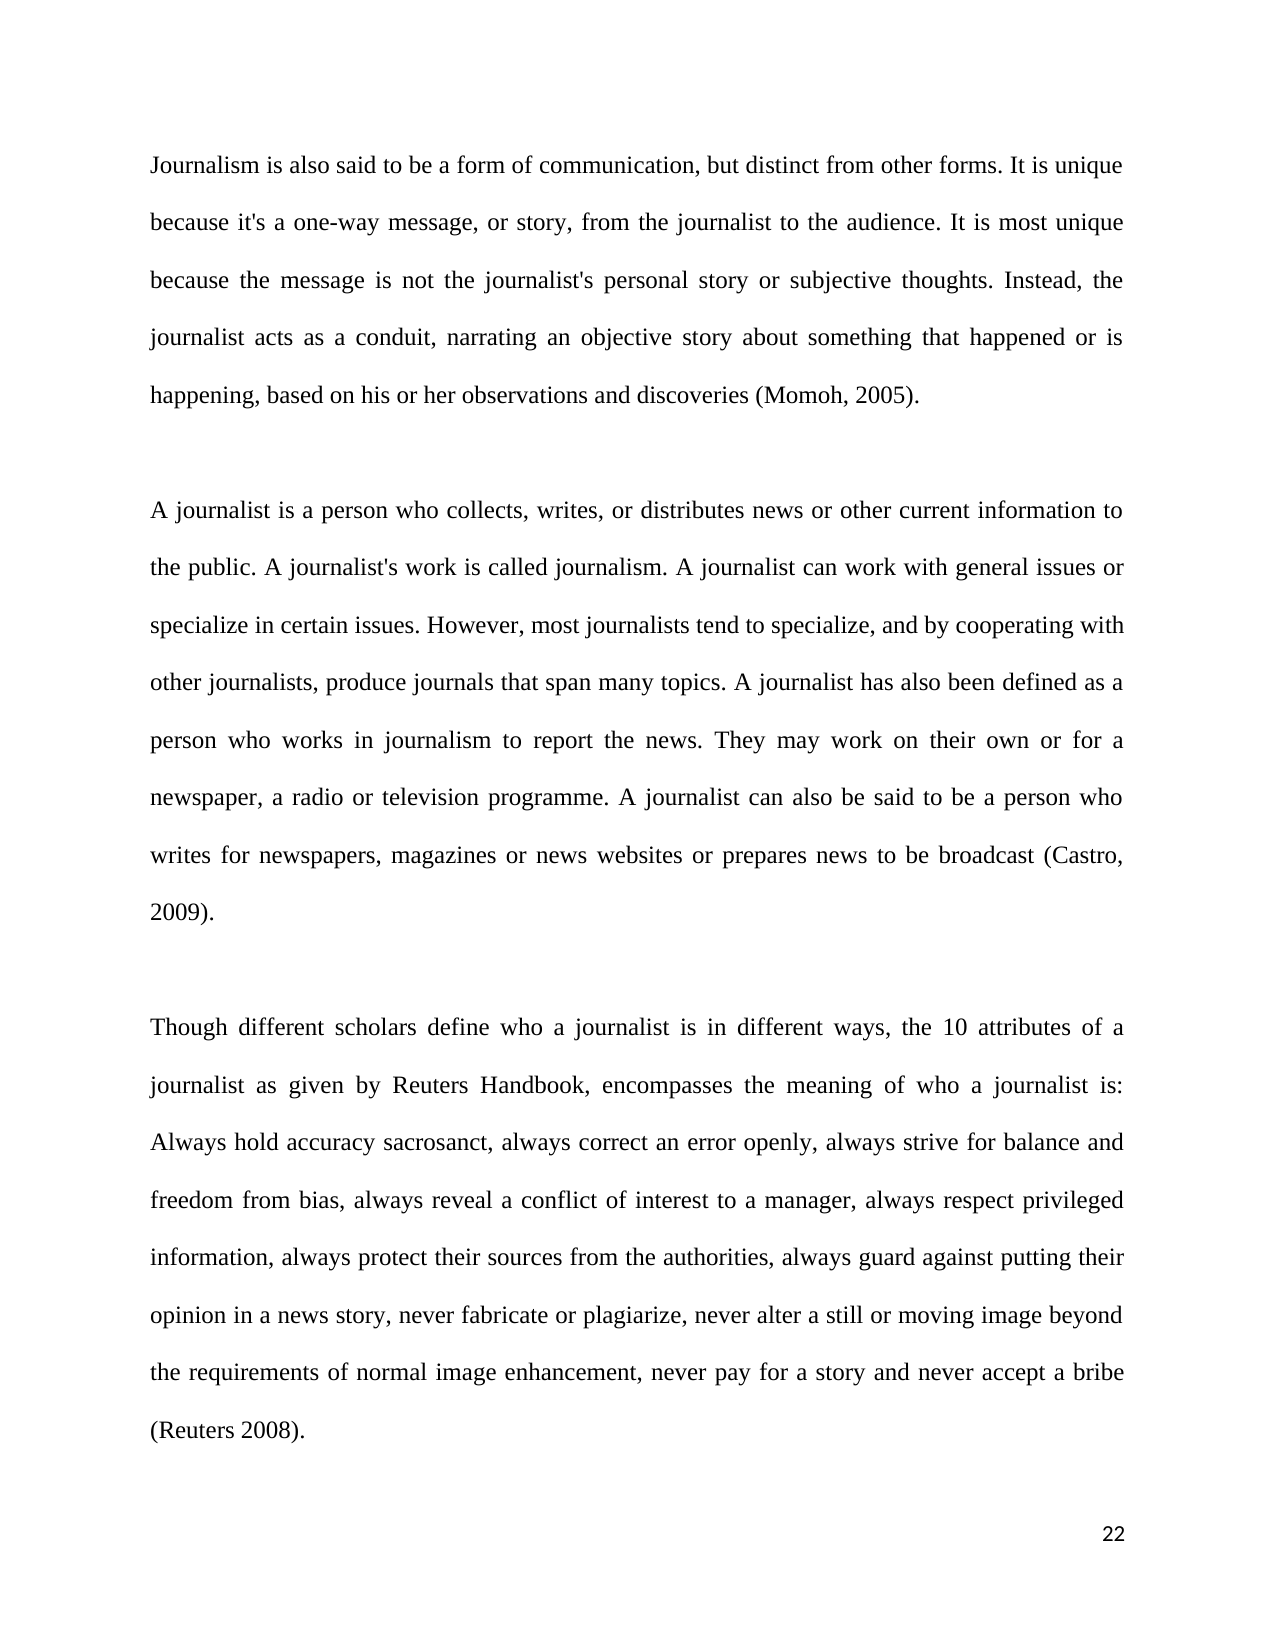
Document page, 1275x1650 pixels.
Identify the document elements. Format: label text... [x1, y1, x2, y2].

text Though different scholars define who a journalist is in different ways, the 10 attributes of a journalist as given by Reuters Handbook, encompasses the meaning of who a journalist is: Always hold accuracy sacrosanct, always correct an error openly, always strive for balance and freedom from bias, always reveal a conflict of interest to a manager, always respect privileged information, always protect their sources from the authorities, always guard against putting their opinion in a news story, never fabricate or plagiarize, never alter a still or moving image beyond the requirements of normal image enhancement, never pay for a story and never accept a bribe (Reuters 2008). [150, 1012, 1125, 1444]
text A journalist is a person who collects, writes, or distributes news or other current information to the public. A journalist's work is called journalism. A journalist can work with general issues or specialize in certain issues. However, most journalists tend to specialize, and by cooperating with other journalists, produce journals that span many topics. A journalist has also been defined as a person who works in journalism to report the news. They may work on their own or for a newspaper, a radio or television programme. A journalist can also be said to be a person who writes for newspapers, magazines or news websites or prepares news to be broadcast (Castro, 2009). [150, 495, 1125, 926]
text Journalism is also said to be a form of communication, but distinct from other forms. It is unique because it's a one-way message, or story, from the journalist to the audience. It is most unique because the message is not the journalist's personal story or subjective thoughts. Instead, the journalist acts as a conduit, narrating an objective story about something that happened or is happening, based on his or her observations and discoveries (Momoh, 2005). [150, 150, 1125, 409]
